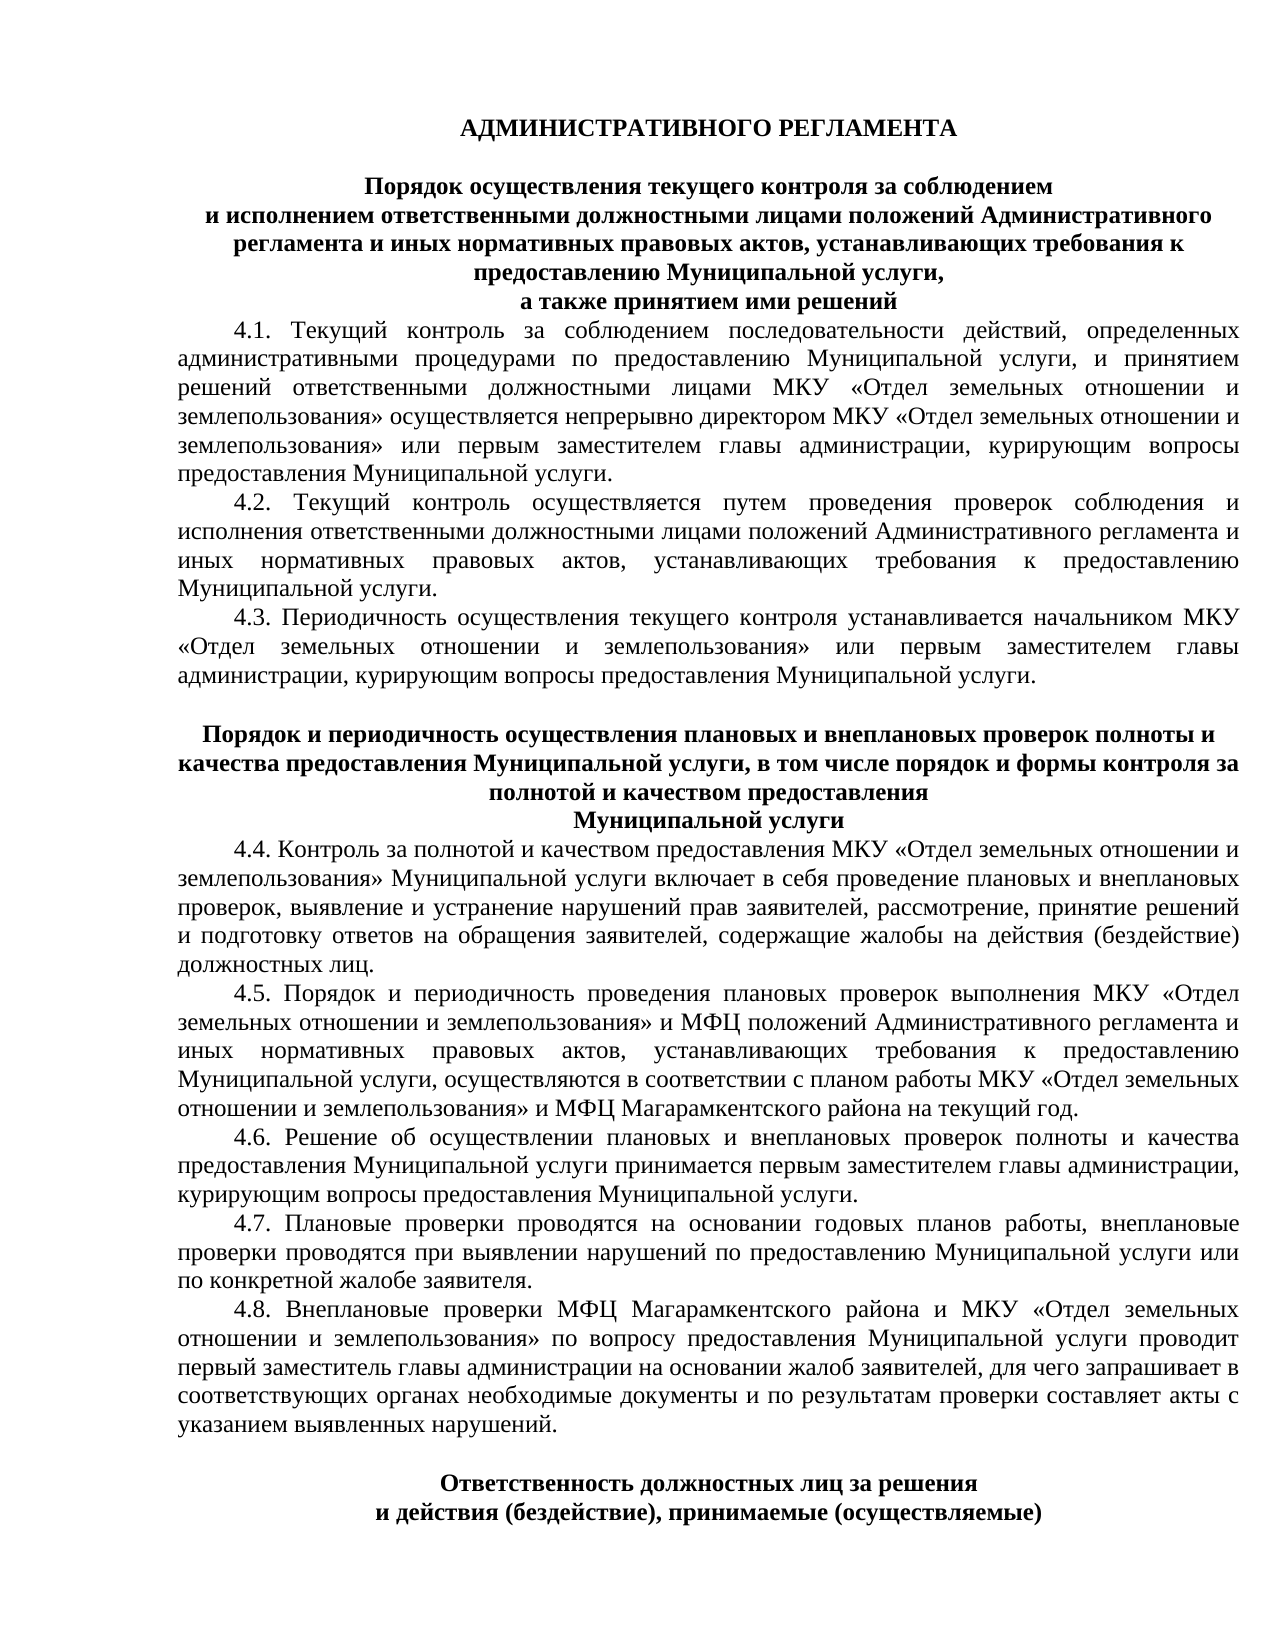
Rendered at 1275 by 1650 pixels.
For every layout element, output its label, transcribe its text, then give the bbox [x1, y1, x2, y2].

text Муниципальной услуги [177, 805, 1240, 834]
text 4.8. Внеплановые проверки МФЦ Магарамкентского района и МКУ «Отдел земельных отношении и землепользования» по вопросу предоставления Муниципальной услуги проводит первый заместитель главы администрации на основании жалоб заявителей, для чего запрашивает в соответствующих органах необходимые документы и по результатам проверки составляет акты с указанием выявленных нарушений. [177, 1294, 1240, 1438]
text 4.7. Плановые проверки проводятся на основании годовых планов работы, внеплановые проверки проводятся при выявлении нарушений по предоставлению Муниципальной услуги или по конкретной жалобе заявителя. [177, 1208, 1240, 1294]
text 4.5. Порядок и периодичность проведения плановых проверок выполнения МКУ «Отдел земельных отношении и землепользования» и МФЦ положений Административного регламента и иных нормативных правовых актов, устанавливающих требования к предоставлению Муниципальной услуги, осуществляются в соответствии с планом работы МКУ «Отдел земельных отношении и землепользования» и МФЦ Магарамкентского района на текущий год. [177, 978, 1240, 1122]
text Ответственность должностных лиц за решения [177, 1468, 1240, 1497]
text и действия (бездействие), принимаемые (осуществляемые) [177, 1497, 1240, 1526]
text Порядок и периодичность осуществления плановых и внеплановых проверок полноты и качества предоставления Муниципальной услуги, в том числе порядок и формы контроля за полнотой и качеством предоставления [177, 719, 1240, 805]
text а также принятием ими решений [177, 286, 1240, 315]
text АДМИНИСТРАТИВНОГО РЕГЛАМЕНТА [177, 113, 1240, 142]
text и исполнением ответственными должностными лицами положений Административного регламента и иных нормативных правовых актов, устанавливающих требования к предоставлению Муниципальной услуги, [177, 200, 1240, 286]
text 4.4. Контроль за полнотой и качеством предоставления МКУ «Отдел земельных отношении и землепользования» Муниципальной услуги включает в себя проведение плановых и внеплановых проверок, выявление и устранение нарушений прав заявителей, рассмотрение, принятие решений и подготовку ответов на обращения заявителей, содержащие жалобы на действия (бездействие) должностных лиц. [177, 834, 1240, 978]
text 4.6. Решение об осуществлении плановых и внеплановых проверок полноты и качества предоставления Муниципальной услуги принимается первым заместителем главы администрации, курирующим вопросы предоставления Муниципальной услуги. [177, 1122, 1240, 1208]
text 4.1. Текущий контроль за соблюдением последовательности действий, определенных административными процедурами по предоставлению Муниципальной услуги, и принятием решений ответственными должностными лицами МКУ «Отдел земельных отношении и землепользования» осуществляется непрерывно директором МКУ «Отдел земельных отношении и землепользования» или первым заместителем главы администрации, курирующим вопросы предоставления Муниципальной услуги. [177, 315, 1240, 487]
text 4.2. Текущий контроль осуществляется путем проведения проверок соблюдения и исполнения ответственными должностными лицами положений Административного регламента и иных нормативных правовых актов, устанавливающих требования к предоставлению Муниципальной услуги. [177, 487, 1240, 602]
text 4.3. Периодичность осуществления текущего контроля устанавливается начальником МКУ «Отдел земельных отношении и землепользования» или первым заместителем главы администрации, курирующим вопросы предоставления Муниципальной услуги. [177, 602, 1240, 688]
text Порядок осуществления текущего контроля за соблюдением [177, 171, 1240, 200]
